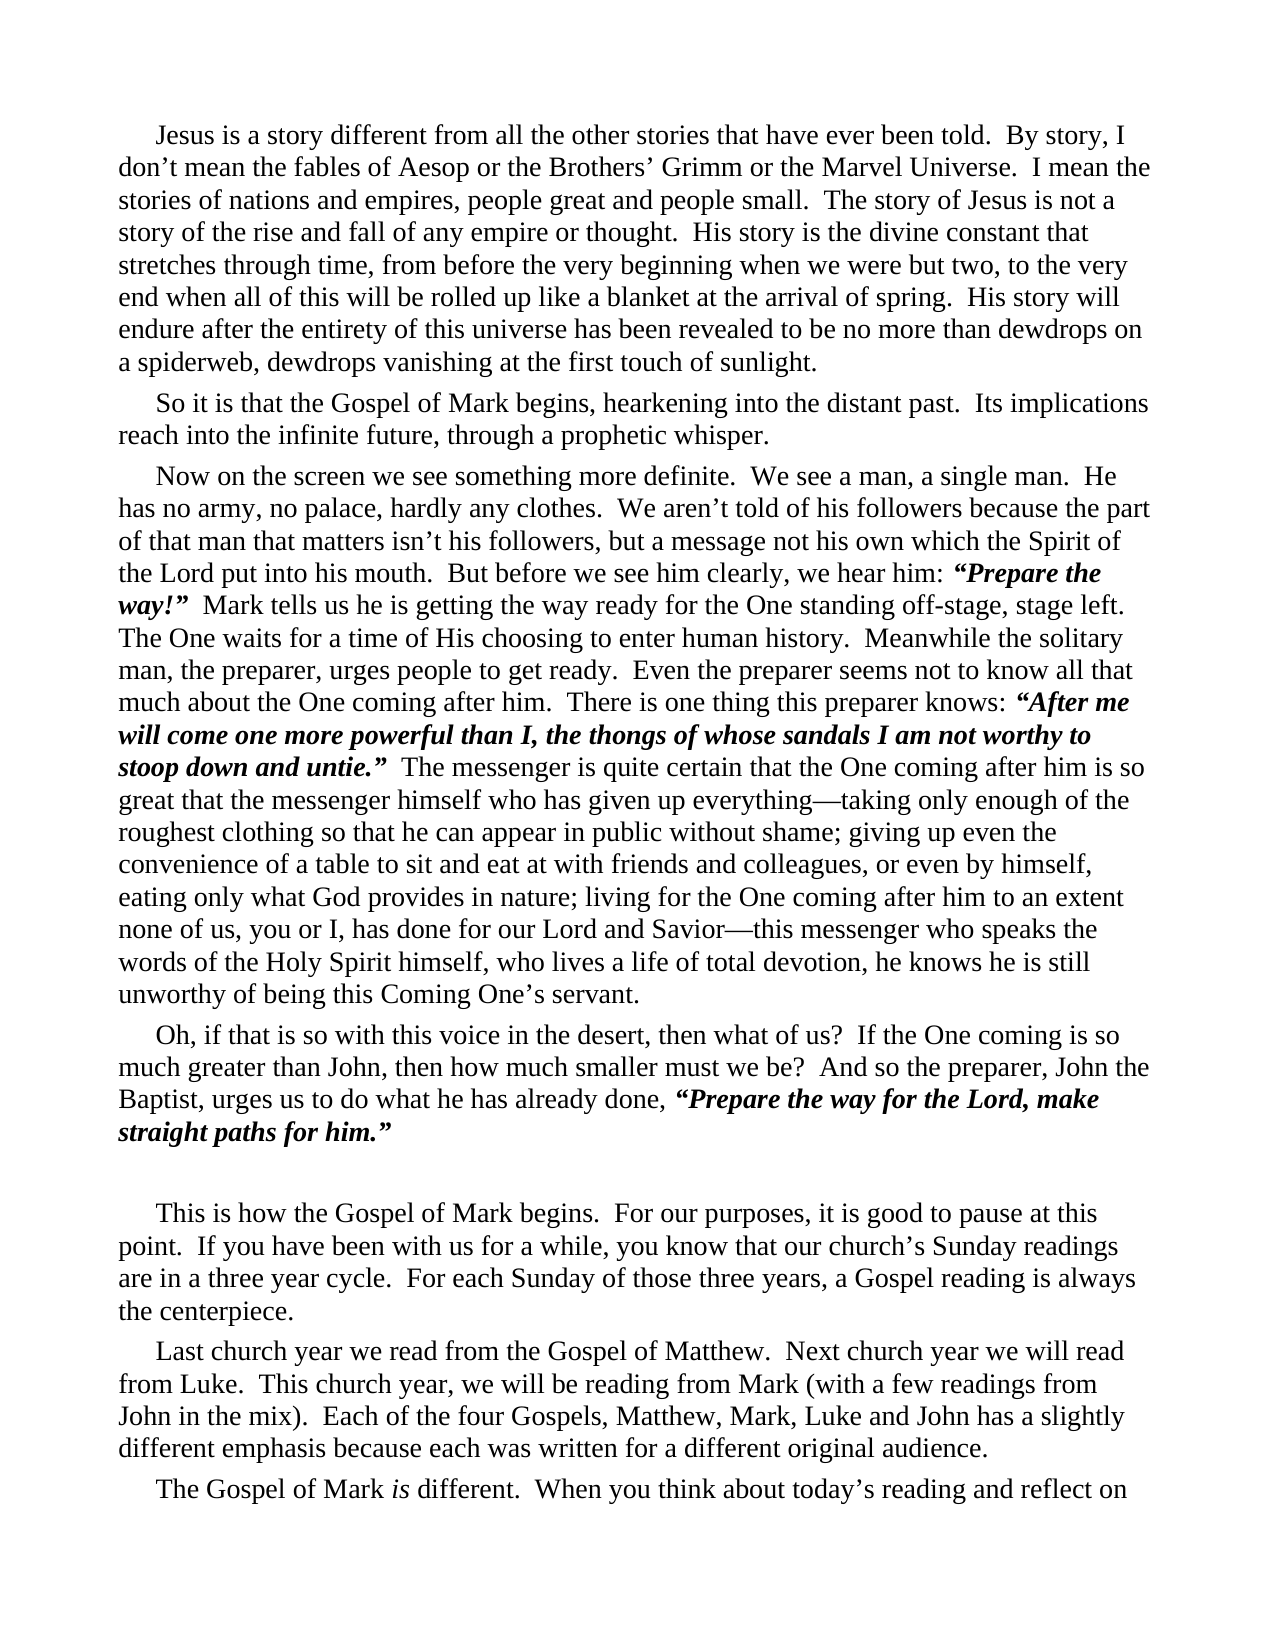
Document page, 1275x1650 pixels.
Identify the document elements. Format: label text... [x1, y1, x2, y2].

text Oh, if that is so with this voice in the desert, then what of us? If the One coming is so much greater than John, then how much smaller must we be? And so the preparer, John the Baptist, urges us to do what he has already done, “Prepare the way for the Lord, make straight paths for him.” [118, 1018, 1157, 1147]
text Jesus is a story different from all the other stories that have ever been told. By story, I don’t mean the fables of Aesop or the Brothers’ Grimm or the Marvel Universe. I mean the stories of nations and empires, people great and people small. The story of Jesus is not a story of the rise and fall of any empire or thought. His story is the divine constant that stretches through time, from before the very beginning when we were but two, to the very end when all of this will be rolled up like a blanket at the arrival of spring. His story will endure after the entirety of this universe has been revealed to be no more than dewdrops on a spiderweb, dewdrops vanishing at the first touch of sunlight. [118, 118, 1157, 377]
text This is how the Gospel of Mark begins. For our purposes, it is good to pause at this point. If you have been with us for a while, you know that our church’s Sunday readings are in a three year cycle. For each Sunday of those three years, a Gospel reading is always the centerpiece. [118, 1196, 1157, 1326]
text So it is that the Gospel of Mark begins, hearkening into the distant past. Its implications reach into the infinite future, through a prophetic whisper. [118, 386, 1157, 450]
text Now on the screen we see something more definite. We see a man, a single man. He has no army, no palace, hardly any clothes. We aren’t told of his followers because the part of that man that matters isn’t his followers, but a message not his own which the Spirit of the Lord put into his mouth. But before we see him clearly, we hear him: “Prepare the way!” Mark tells us he is getting the way ready for the One standing off-stage, stage left. The One waits for a time of His choosing to enter human history. Meanwhile the solitary man, the preparer, urges people to get ready. Even the preparer seems not to know all that much about the One coming after him. There is one thing this preparer knows: “After me will come one more powerful than I, the thongs of whose sandals I am not worthy to stoop down and untie.” The messenger is quite certain that the One coming after him is so great that the messenger himself who has given up everything—taking only enough of the roughest clothing so that he can appear in public without shame; giving up even the convenience of a table to sit and eat at with friends and colleagues, or even by himself, eating only what God provides in nature; living for the One coming after him to an extent none of us, you or I, has done for our Lord and Savior—this messenger who speaks the words of the Holy Spirit himself, who lives a life of total devotion, he knows he is still unworthy of being this Coming One’s servant. [118, 459, 1157, 1009]
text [118, 1472, 1157, 1505]
text Last church year we read from the Gospel of Matthew. Next church year we will read from Luke. This church year, we will be reading from Mark (with a few readings from John in the mix). Each of the four Gospels, Matthew, Mark, Luke and John has a slightly different emphasis because each was written for a different original audience. [118, 1334, 1157, 1464]
